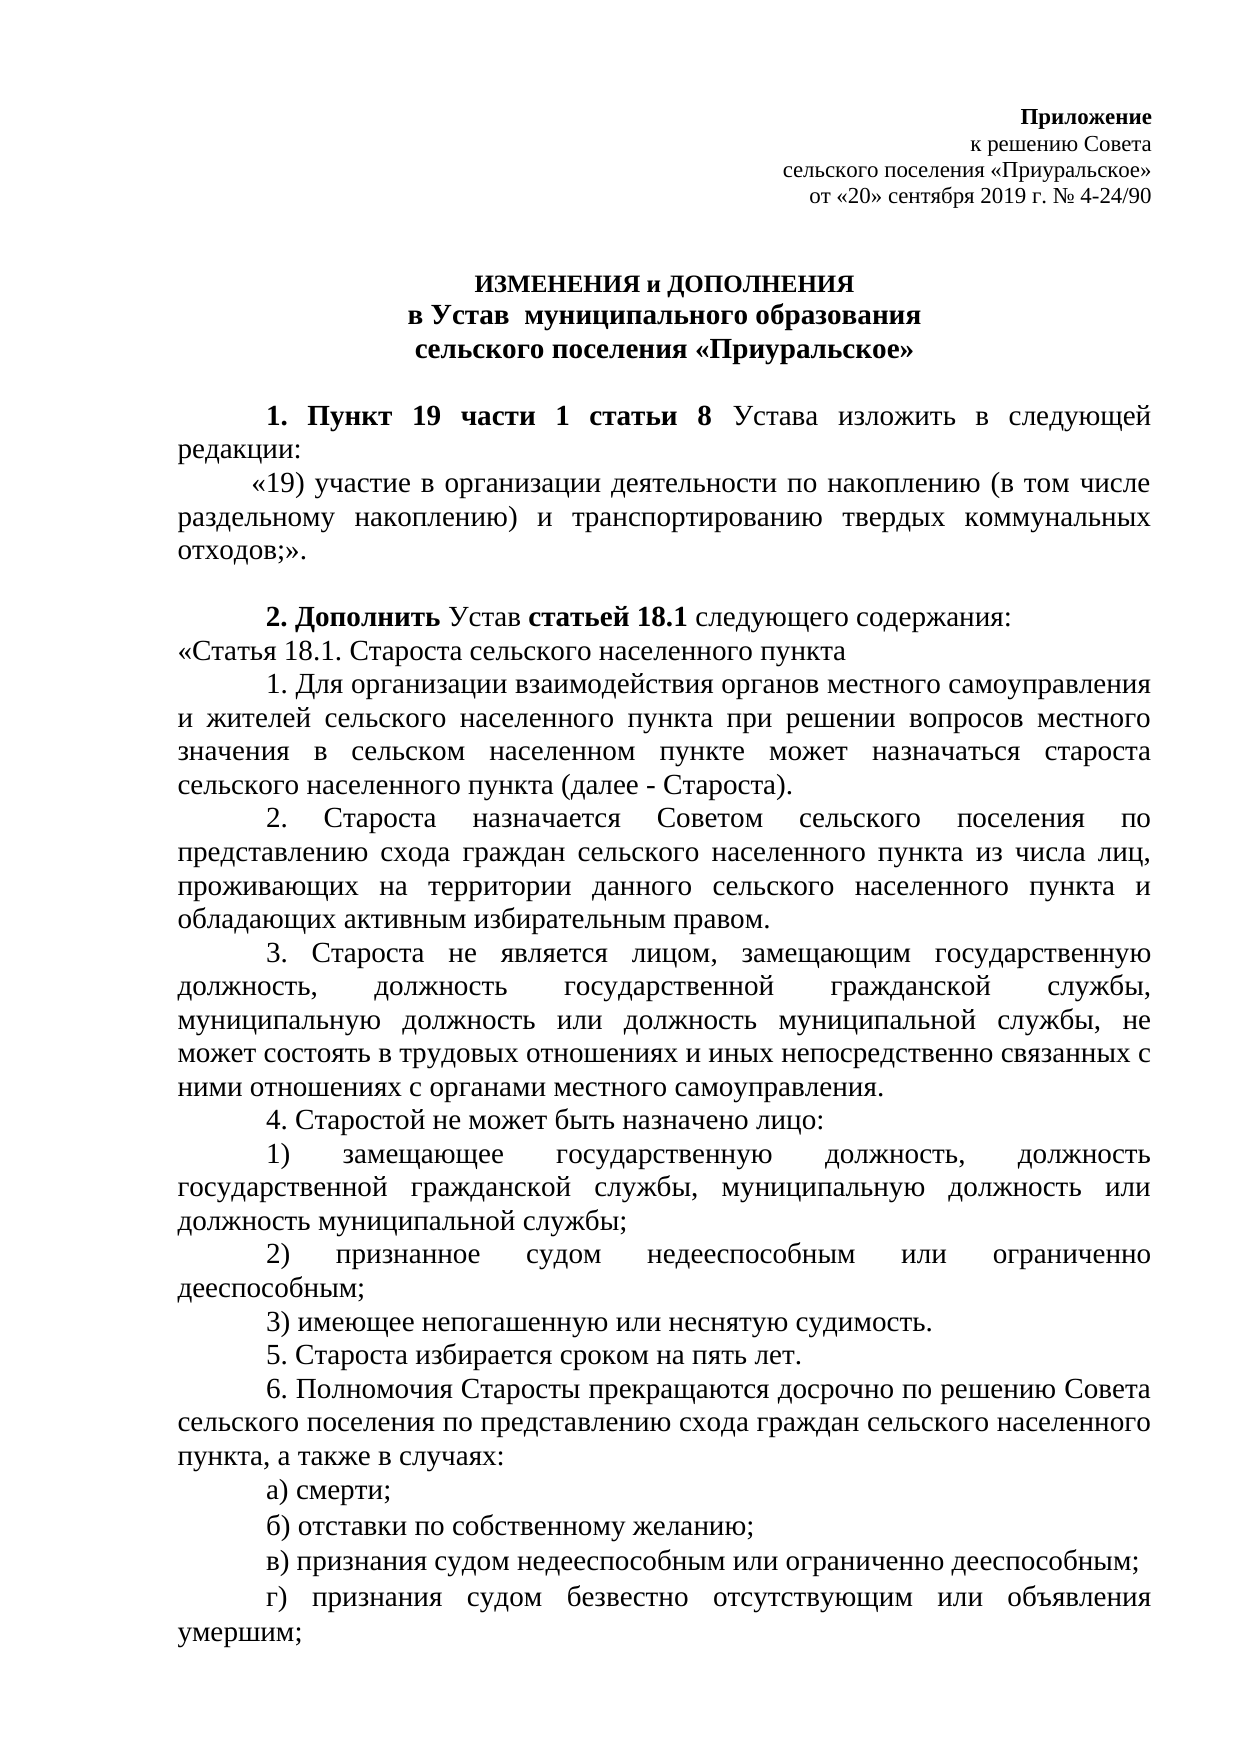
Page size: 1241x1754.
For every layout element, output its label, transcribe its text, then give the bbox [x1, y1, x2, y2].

text 3) имеющее непогашенную или неснятую судимость. [177, 1304, 1152, 1337]
text в Устав муниципального образования [177, 297, 1152, 331]
text 4. Старостой не может быть назначено лицо: [177, 1102, 1152, 1136]
text а) смерти; [177, 1471, 1152, 1507]
text б) отставки по собственному желанию; [177, 1507, 1152, 1542]
text сельского поселения «Приуральское» [177, 331, 1152, 364]
text ИЗМЕНЕНИЯ и ДОПОЛНЕНИЯ [177, 269, 1152, 297]
text 2) признанное судом недееспособным или ограниченно дееспособным; [177, 1237, 1152, 1304]
text от «20» сентября 2019 г. № 4-24/90 [177, 182, 1152, 209]
text «19) участие в организации деятельности по накоплению (в том числе раздельному накоплению) и транспортированию твердых коммунальных отходов;». [177, 465, 1152, 566]
text 1) замещающее государственную должность, должность государственной гражданской службы, муниципальную должность или должность муниципальной службы; [177, 1136, 1152, 1237]
text 2. Дополнить Устав статьей 18.1 следующего содержания: [251, 599, 1152, 633]
text к решению Совета [177, 130, 1152, 156]
text в) признания судом недееспособным или ограниченно дееспособным; [177, 1542, 1152, 1578]
text Приложение [177, 103, 1152, 130]
text сельского поселения «Приуральское» [177, 156, 1152, 182]
text 1. Пункт 19 части 1 статьи 8 Устава изложить в следующей редакции: [177, 398, 1152, 465]
text 6. Полномочия Старосты прекращаются досрочно по решению Совета сельского поселения по представлению схода граждан сельского населенного пункта, а также в случаях: [177, 1371, 1152, 1471]
text г) признания судом безвестно отсутствующим или объявления умершим; [177, 1578, 1152, 1648]
text 1. Для организации взаимодействия органов местного самоуправления и жителей сельского населенного пункта при решении вопросов местного значения в сельском населенном пункте может назначаться староста сельского населенного пункта (далее - Староста). [177, 666, 1152, 801]
text «Статья 18.1. Староста сельского населенного пункта [177, 633, 1152, 666]
text 3. Староста не является лицом, замещающим государственную должность, должность государственной гражданской службы, муниципальную должность или должность муниципальной службы, не может состоять в трудовых отношениях и иных непосредственно связанных с ними отношениях с органами местного самоуправления. [177, 935, 1152, 1102]
text 2. Староста назначается Советом сельского поселения по представлению схода граждан сельского населенного пункта из числа лиц, проживающих на территории данного сельского населенного пункта и обладающих активным избирательным правом. [177, 801, 1152, 935]
text 5. Староста избирается сроком на пять лет. [177, 1337, 1152, 1371]
